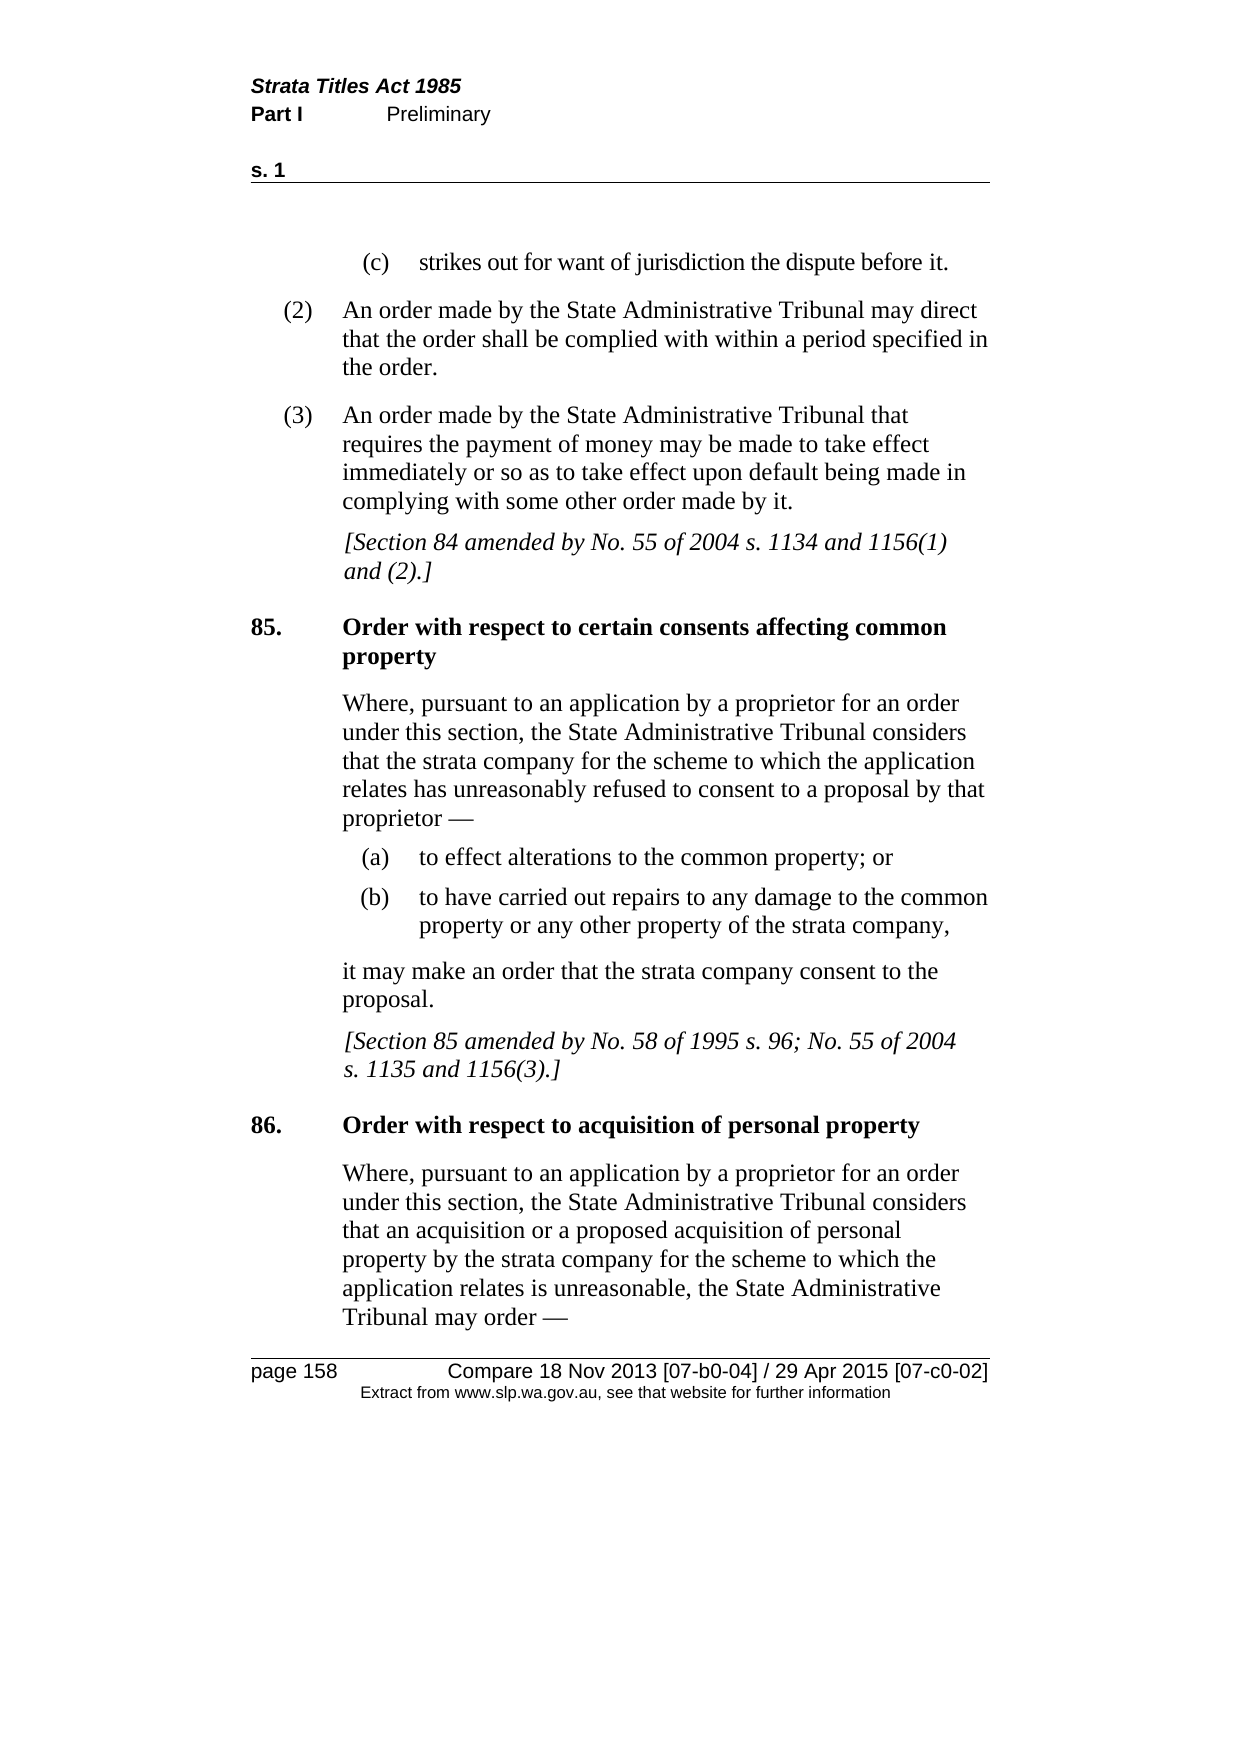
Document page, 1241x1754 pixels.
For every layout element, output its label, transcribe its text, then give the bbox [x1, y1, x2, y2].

text (b) to have carried out repairs to any damage to the common property or any other property of the strata company, [251, 882, 990, 939]
text Where, pursuant to an application by a proprietor for an order under this section, the State Administrative Tribunal considers that an acquisition or a proposed acquisition of personal property by the strata company for the scheme to which the application relates is unreasonable, the State Administrative Tribunal may order — [251, 1158, 990, 1330]
text (c) strikes out for want of jurisdiction the dispute before it. [251, 247, 990, 276]
text (2) An order made by the State Administrative Tribunal may direct that the order shall be complied with within a period specified in the order. [251, 295, 990, 381]
text it may make an order that the strata company consent to the proposal. [251, 956, 990, 1013]
text [Section 84 amended by No. 55 of 2004 s. 1134 and 1156(1) and (2).] [251, 527, 990, 585]
text Where, pursuant to an application by a proprietor for an order under this section, the State Administrative Tribunal considers that the strata company for the scheme to which the application relates has unreasonably refused to consent to a proposal by that proprietor — [251, 688, 990, 832]
subtitle 86. Order with respect to acquisition of personal property [251, 1110, 990, 1139]
text (a) to effect alterations to the common property; or [251, 842, 990, 871]
text [Section 85 amended by No. 58 of 1995 s. 96; No. 55 of 2004 s. 1135 and 1156(3).] [251, 1026, 990, 1083]
text (3) An order made by the State Administrative Tribunal that requires the payment of money may be made to take effect immediately or so as to take effect upon default being made in complying with some other order made by it. [251, 400, 990, 515]
subtitle 85. Order with respect to certain consents affecting common property [251, 612, 990, 669]
